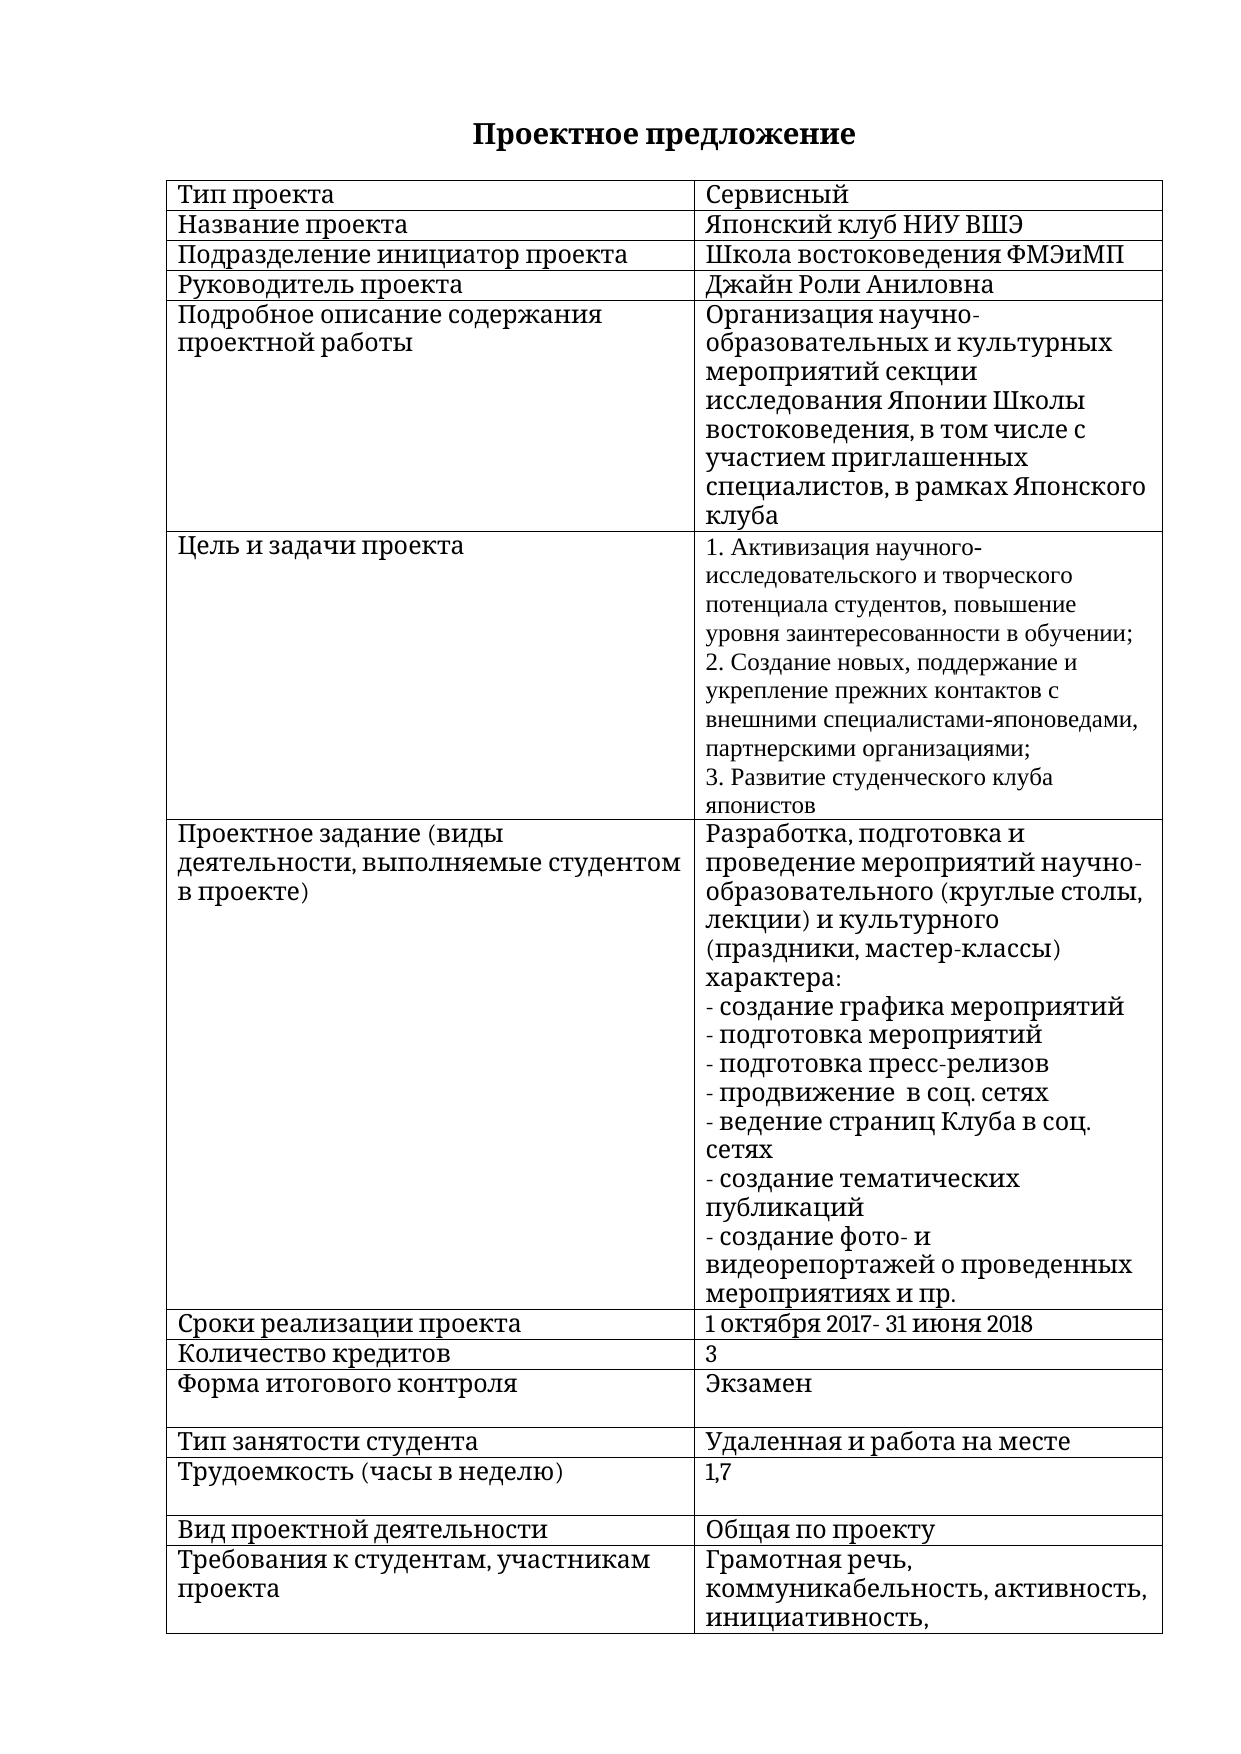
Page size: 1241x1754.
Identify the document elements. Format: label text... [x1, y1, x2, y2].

table_cell Организация научно-образовательных и культурных мероприятий секции исследования Японии Школы востоковедения, в том числе с участием приглашенных специалистов, в рамках Японского клуба [695, 301, 1162, 531]
table_cell Джайн Роли Аниловна [695, 271, 1162, 299]
table_cell Сроки реализации проекта [167, 1310, 694, 1339]
table_cell Проектное задание (виды деятельности, выполняемые студентом в проекте) [167, 820, 694, 1309]
table_cell Руководитель проекта [167, 271, 694, 299]
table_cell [695, 1546, 1162, 1632]
table_cell Название проекта [167, 211, 694, 240]
table_cell Удаленная и работа на месте [695, 1428, 1162, 1457]
table_cell 1 октября 2017- 31 июня 2018 [695, 1310, 1162, 1339]
table_header Тип проекта [167, 181, 694, 210]
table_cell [167, 1546, 694, 1632]
table_cell Тип занятости студента [167, 1428, 694, 1457]
table_cell Школа востоковедения ФМЭиМП [695, 241, 1162, 270]
table_cell Разработка, подготовка и проведение мероприятий научно-образовательного (круглые столы, лекции) и культурного (праздники, мастер-классы) характера: - создание графика мероприятий - подготовка мероприятий - подготовка пресс-релизов - продвижение в соц. сетях - ведение страниц Клуба в соц. сетях - создание тематических публикаций - создание фото- и видеорепортажей о проведенных мероприятиях и пр. [695, 820, 1162, 1309]
table_cell Количество кредитов [167, 1340, 694, 1368]
table_cell Общая по проекту [695, 1516, 1162, 1545]
text Проектное предложение [177, 118, 1152, 152]
table_cell Трудоемкость (часы в неделю) [167, 1458, 694, 1515]
table_cell Подробное описание содержания проектной работы [167, 301, 694, 531]
table_cell Вид проектной деятельности [167, 1516, 694, 1545]
table_header Сервисный [695, 181, 1162, 210]
table_cell Подразделение инициатор проекта [167, 241, 694, 270]
table_cell Форма итогового контроля [167, 1370, 694, 1427]
table_cell Японский клуб НИУ ВШЭ [695, 211, 1162, 240]
table_cell Экзамен [695, 1370, 1162, 1427]
table_cell 1. Активизация научного-исследовательского и творческого потенциала студентов, повышение уровня заинтересованности в обучении; 2. Создание новых, поддержание и укрепление прежних контактов с внешними специалистами-японоведами, партнерскими организациями; 3. Развитие студенческого клуба японистов [695, 532, 1162, 819]
table_cell Цель и задачи проекта [167, 532, 694, 819]
table_cell 1,7 [695, 1458, 1162, 1515]
table_cell 3 [695, 1340, 1162, 1368]
